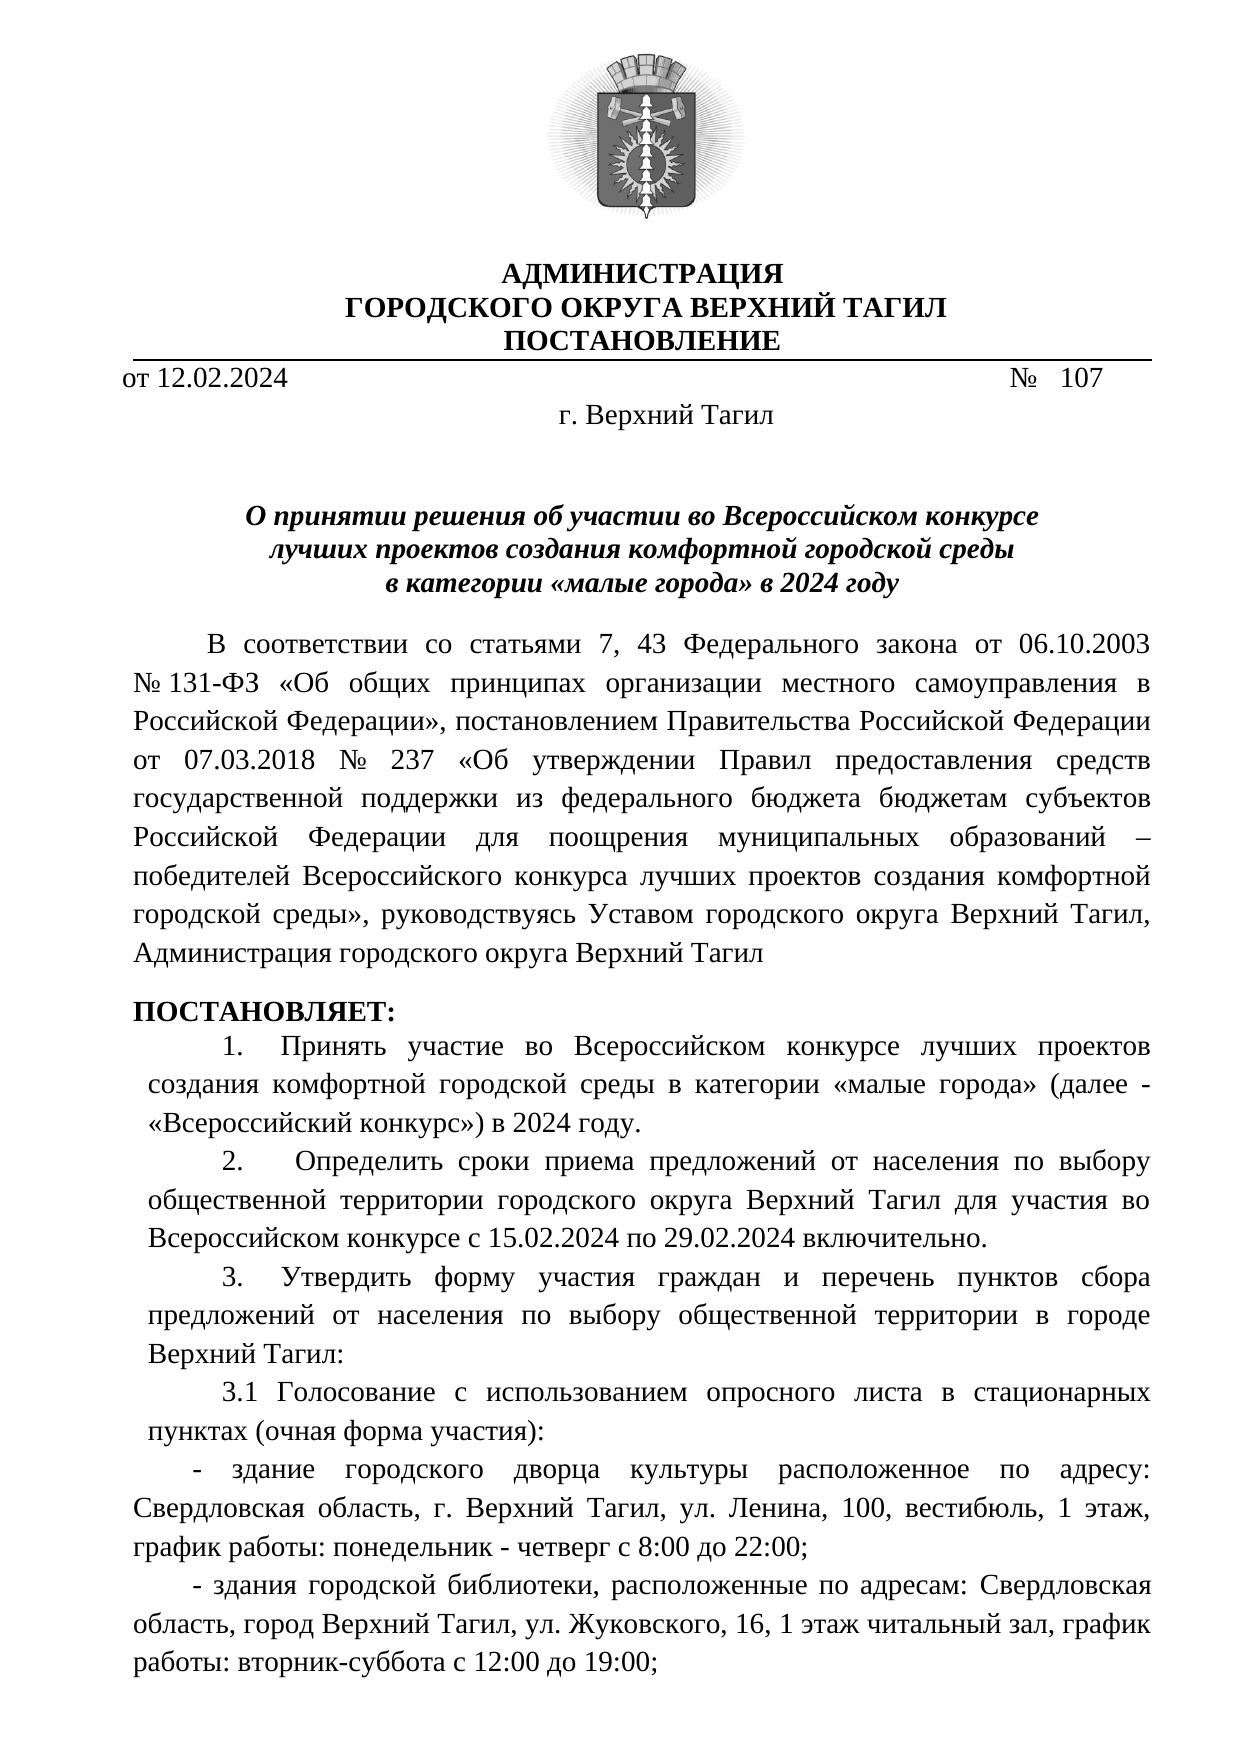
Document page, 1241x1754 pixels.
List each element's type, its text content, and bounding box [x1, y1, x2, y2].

table_cell г. Верхний Тагил [111, 397, 1222, 498]
list Определить сроки приема предложений от населения по выбору общественной территории городского округа Верхний Тагил для участия во Всероссийском конкурсе с 15.02.2024 по 29.02.2024 включительно. [148, 1143, 1152, 1254]
text в категории «малые города» в 2024 году [133, 565, 1152, 598]
table_header от 12.02.2024 [111, 361, 624, 397]
text В соответствии со статьями 7, 43 Федерального закона от 06.10.2003 № 131-ФЗ «Об общих принципах организации местного самоуправления в Российской Федерации», постановлением Правительства Российской Федерации от 07.03.2018 № 237 «Об утверждении Правил предоставления средств государственной поддержки из федерального бюджета бюджетам субъектов Российской Федерации для поощрения муниципальных образований – победителей Всероссийского конкурса лучших проектов создания комфортной городской среды», руководствуясь Уставом городского округа Верхний Тагил, Администрация городского округа Верхний Тагил [133, 626, 1152, 968]
table_header № [624, 361, 1048, 397]
picture [529, 47, 755, 222]
table_header 107 [1048, 361, 1222, 397]
text АДМИНИСТРАЦИЯ [133, 256, 1152, 290]
text ПОСТАНОВЛЕНИЕ [133, 323, 1152, 359]
list Принять участие во Всероссийском конкурсе лучших проектов создания комфортной городской среды в категории «малые города» (далее - «Всероссийский конкурс») в 2024 году. [148, 1028, 1152, 1138]
text - здания городской библиотеки, расположенные по адресам: Свердловская область, город Верхний Тагил, ул. Жуковского, 16, 1 этаж читальный зал, график работы: вторник-суббота с 12:00 до 19:00; [133, 1567, 1152, 1678]
text О принятии решения об участии во Всероссийском конкурсе [133, 498, 1152, 531]
list Утвердить форму участия граждан и перечень пунктов сбора предложений от населения по выбору общественной территории в городе Верхний Тагил: [148, 1259, 1152, 1369]
text - здание городского дворца культуры расположенное по адресу: Свердловская область, г. Верхний Тагил, ул. Ленина, 100, вестибюль, 1 этаж, график работы: понедельник - четверг с 8:00 до 22:00; [133, 1452, 1152, 1562]
text лучших проектов создания комфортной городской среды [133, 531, 1152, 565]
text ПОСТАНОВЛЯЕТ: [133, 994, 1152, 1028]
text ГОРОДСКОГО ОКРУГА ВЕРХНИЙ ТАГИЛ [133, 290, 1152, 323]
list 3.1 Голосование с использованием опросного листа в стационарных пунктах (очная форма участия): [148, 1374, 1152, 1447]
